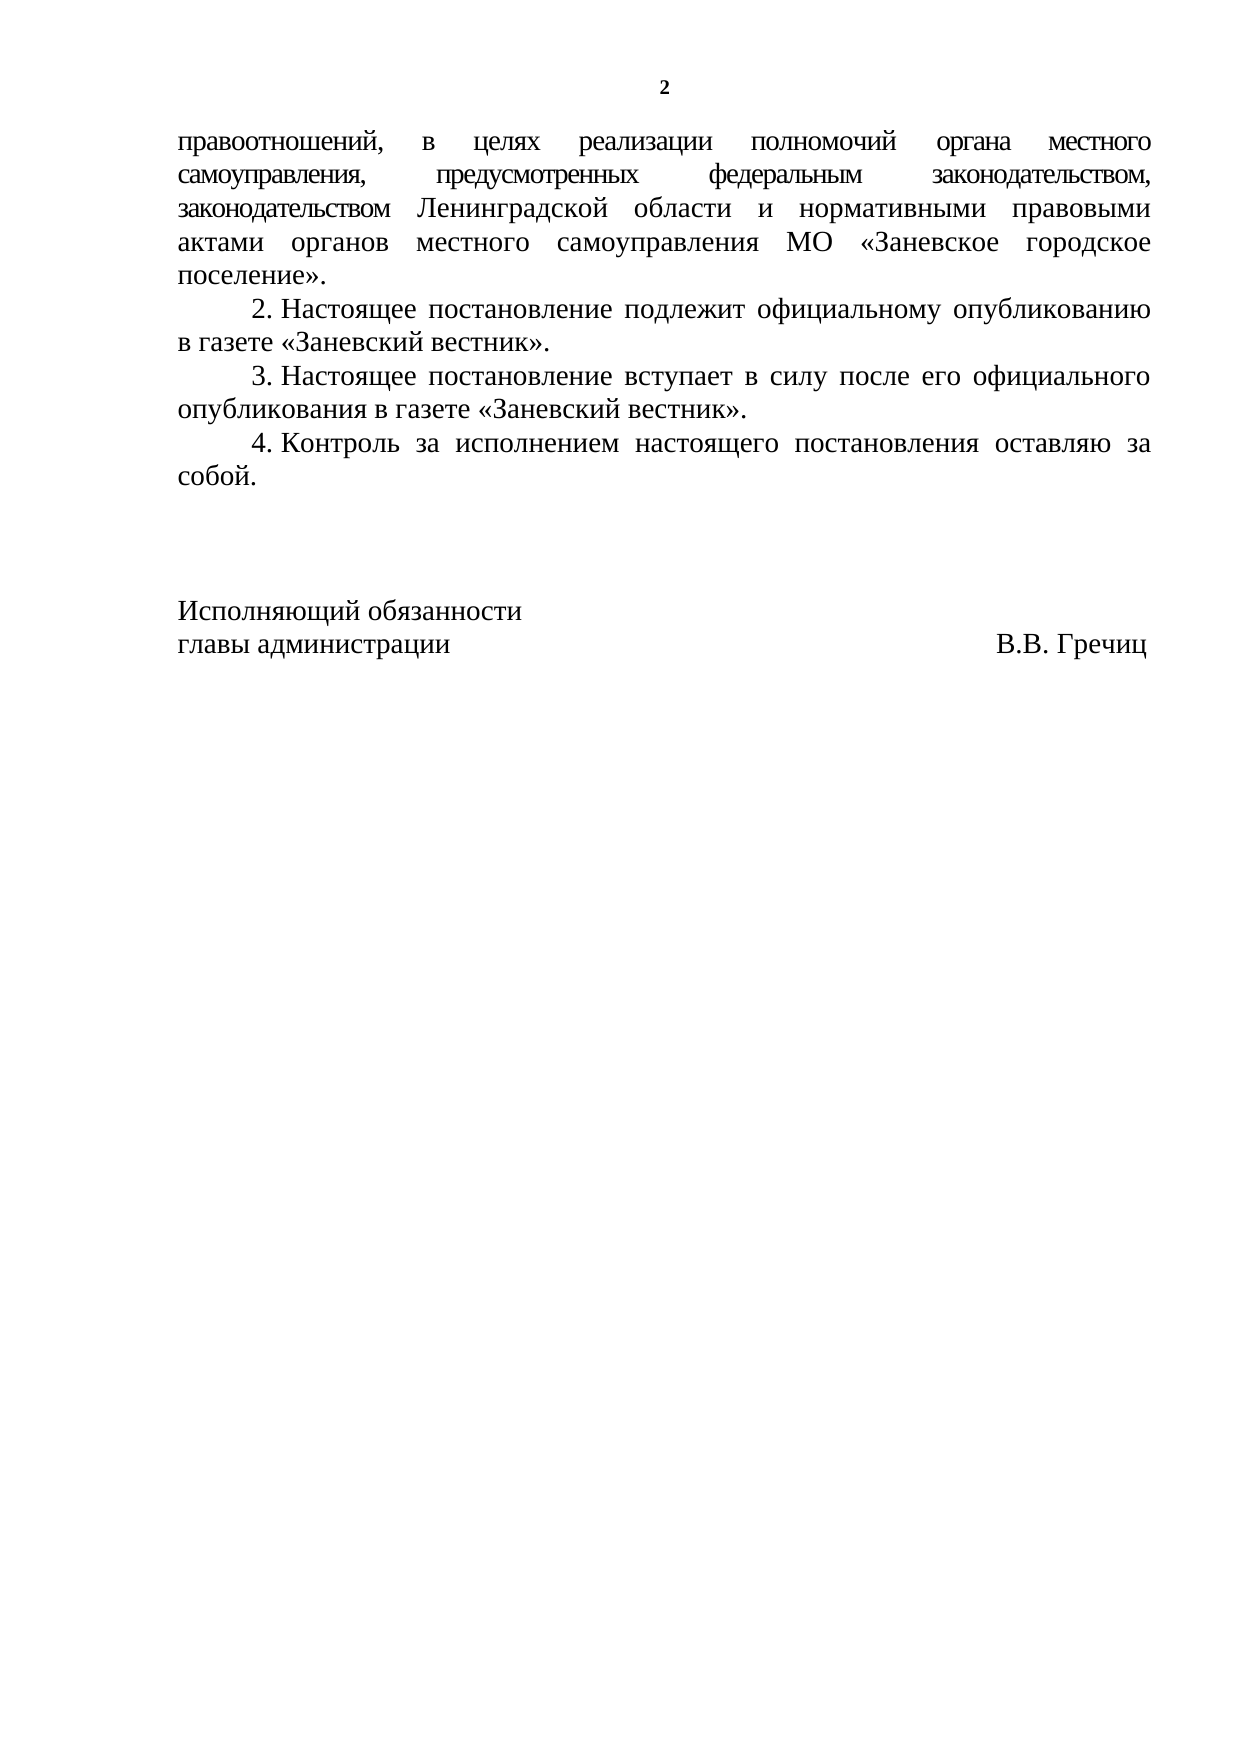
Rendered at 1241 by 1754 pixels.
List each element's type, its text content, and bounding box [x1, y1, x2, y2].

title Исполняющий обязанности [177, 593, 1152, 626]
title главы администрации В.В. Гречиц [177, 626, 1152, 660]
title Настоящее постановление вступает в силу после его официального опубликования в газете «Заневский вестник». [177, 358, 1152, 425]
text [177, 123, 1152, 291]
title Настоящее постановление подлежит официальному опубликованию в газете «Заневский вестник». [177, 291, 1152, 358]
title Контроль за исполнением настоящего постановления оставляю за собой. [177, 425, 1152, 492]
